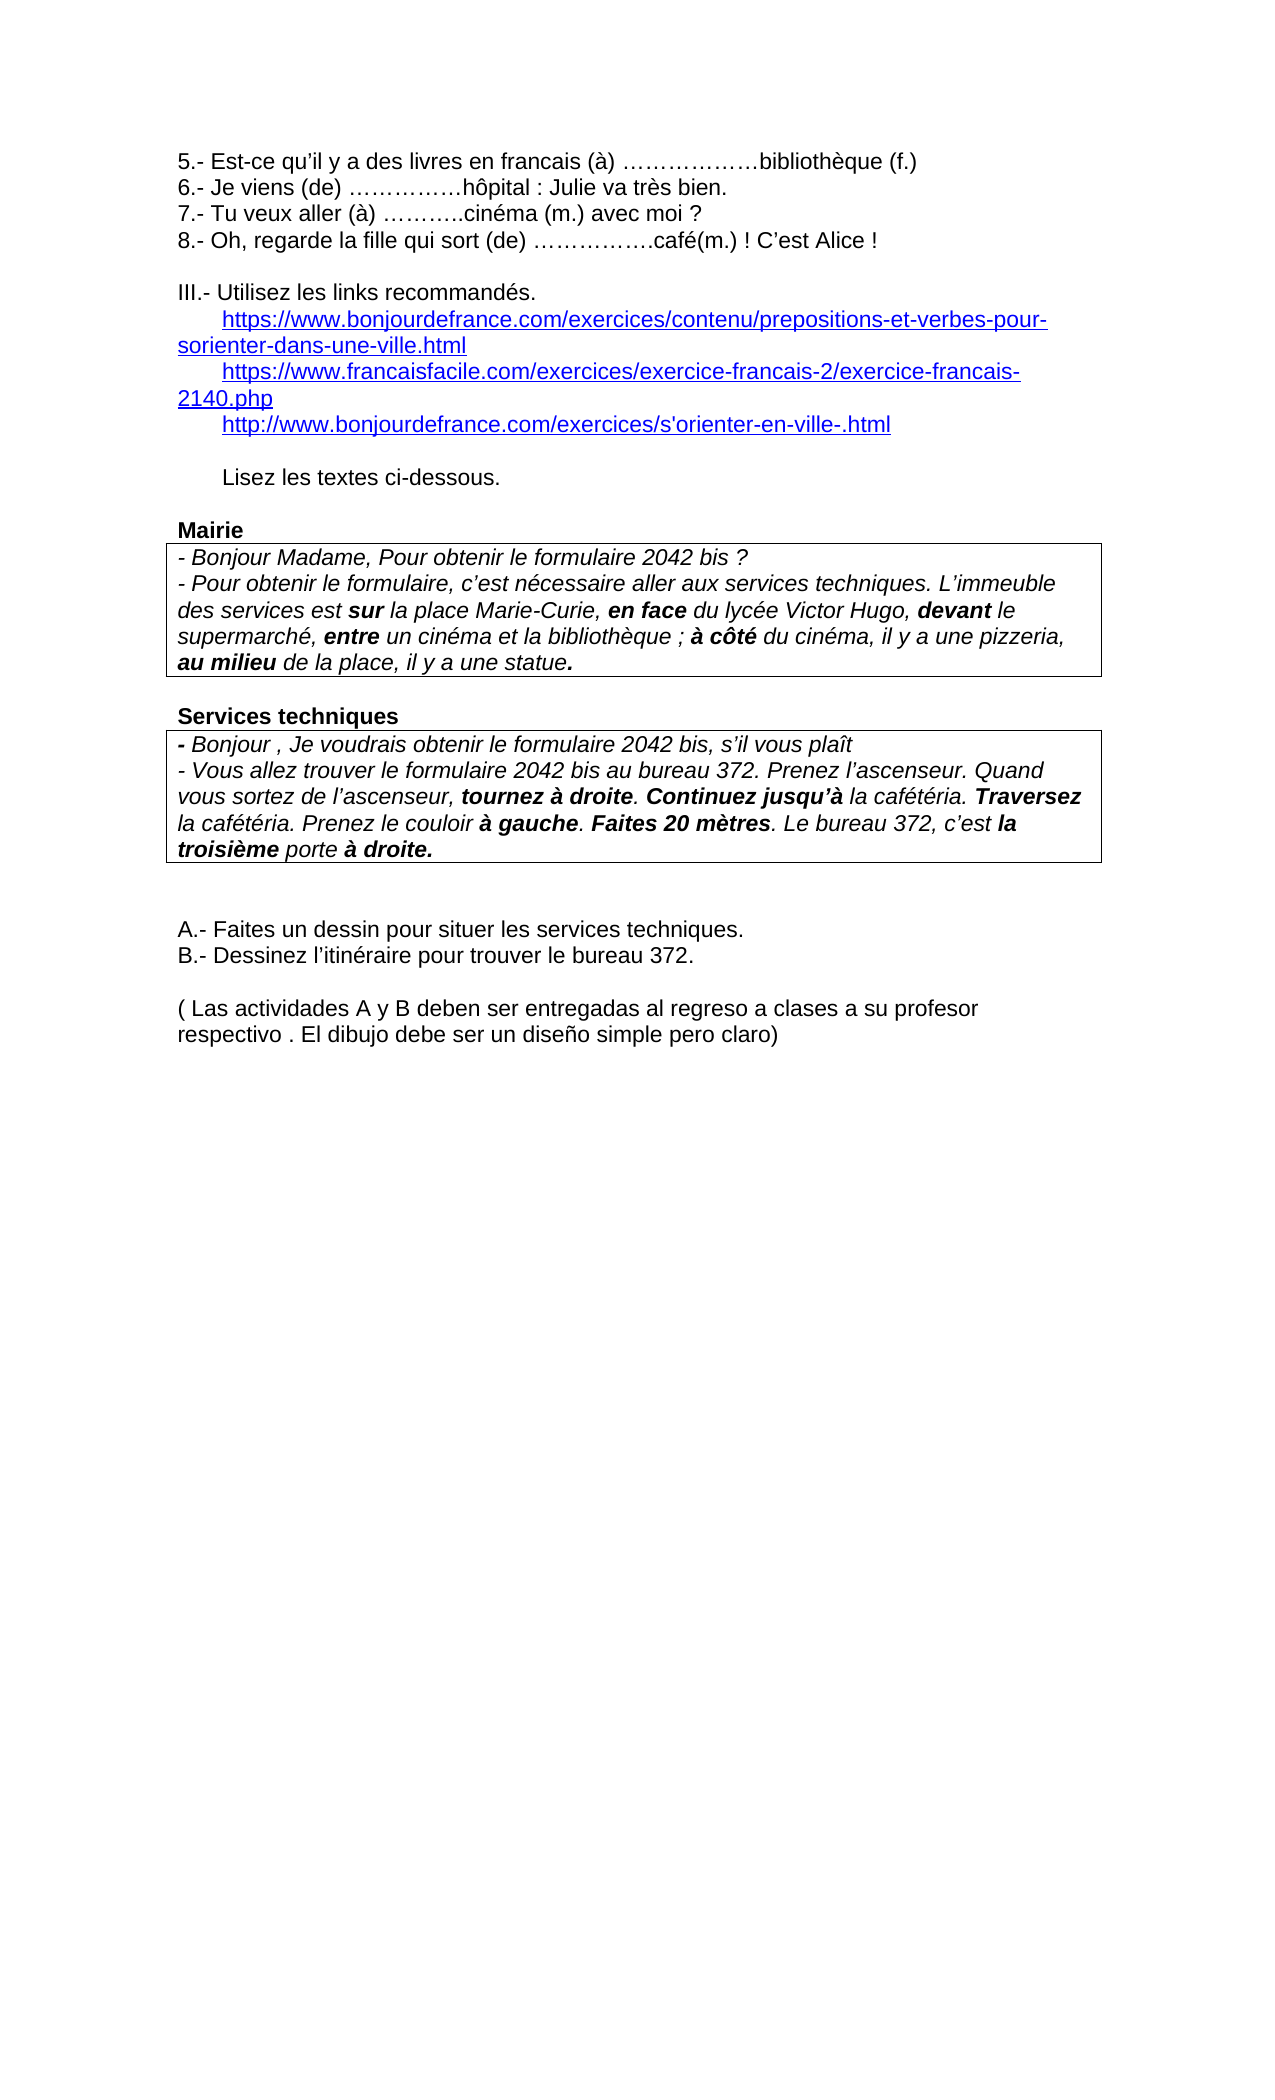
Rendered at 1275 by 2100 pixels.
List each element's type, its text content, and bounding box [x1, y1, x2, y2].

text ( Las actividades A y B deben ser entregadas al regreso a clases a su profesor respectivo . El dibujo debe ser un diseño simple pero claro) [177, 995, 1098, 1048]
text B.- Dessinez l’itinéraire pour trouver le bureau 372. [177, 942, 1098, 969]
text 6.- Je viens (de) ……………hôpital : Julie va très bien. [177, 174, 1098, 200]
text 7.- Tu veux aller (à) ………..cinéma (m.) avec moi ? [177, 200, 1098, 227]
table_header - Bonjour Madame, Pour obtenir le formulaire 2042 bis ? - Pour obtenir le formulaire, c’est nécessaire aller aux services techniques. L’immeuble des services est sur la place Marie-Curie, en face du lycée Victor Hugo, devant le supermarché, entre un cinéma et la bibliothèque ; à côté du cinéma, il y a une pizzeria, au milieu de la place, il y a une statue. [167, 544, 1101, 676]
text https://www.bonjourdefrance.com/exercices/contenu/prepositions-et-verbes-pour-sorienter-dans-une-ville.html [177, 306, 1098, 358]
text Services techniques [177, 703, 1098, 729]
text Mairie [177, 517, 1098, 543]
text A.- Faites un dessin pour situer les services techniques. [177, 916, 1098, 942]
text 5.- Est-ce qu’il y a des livres en francais (à) ………………bibliothèque (f.) [177, 148, 1098, 174]
text https://www.francaisfacile.com/exercices/exercice-francais-2/exercice-francais-2140.php [177, 358, 1098, 411]
text http://www.bonjourdefrance.com/exercices/s'orienter-en-ville-.html [177, 411, 1098, 437]
text Lisez les textes ci-dessous. [177, 464, 1098, 490]
table_header - Bonjour , Je voudrais obtenir le formulaire 2042 bis, s’il vous plaît - Vous allez trouver le formulaire 2042 bis au bureau 372. Prenez l’ascenseur. Quand vous sortez de l’ascenseur, tournez à droite. Continuez jusqu’à la cafétéria. Traversez la cafétéria. Prenez le couloir à gauche. Faites 20 mètres. Le bureau 372, c’est la troisième porte à droite. [167, 731, 1101, 862]
text 8.- Oh, regarde la fille qui sort (de) …………….café(m.) ! C’est Alice ! [177, 227, 1098, 253]
text III.- Utilisez les links recommandés. [177, 279, 1098, 306]
